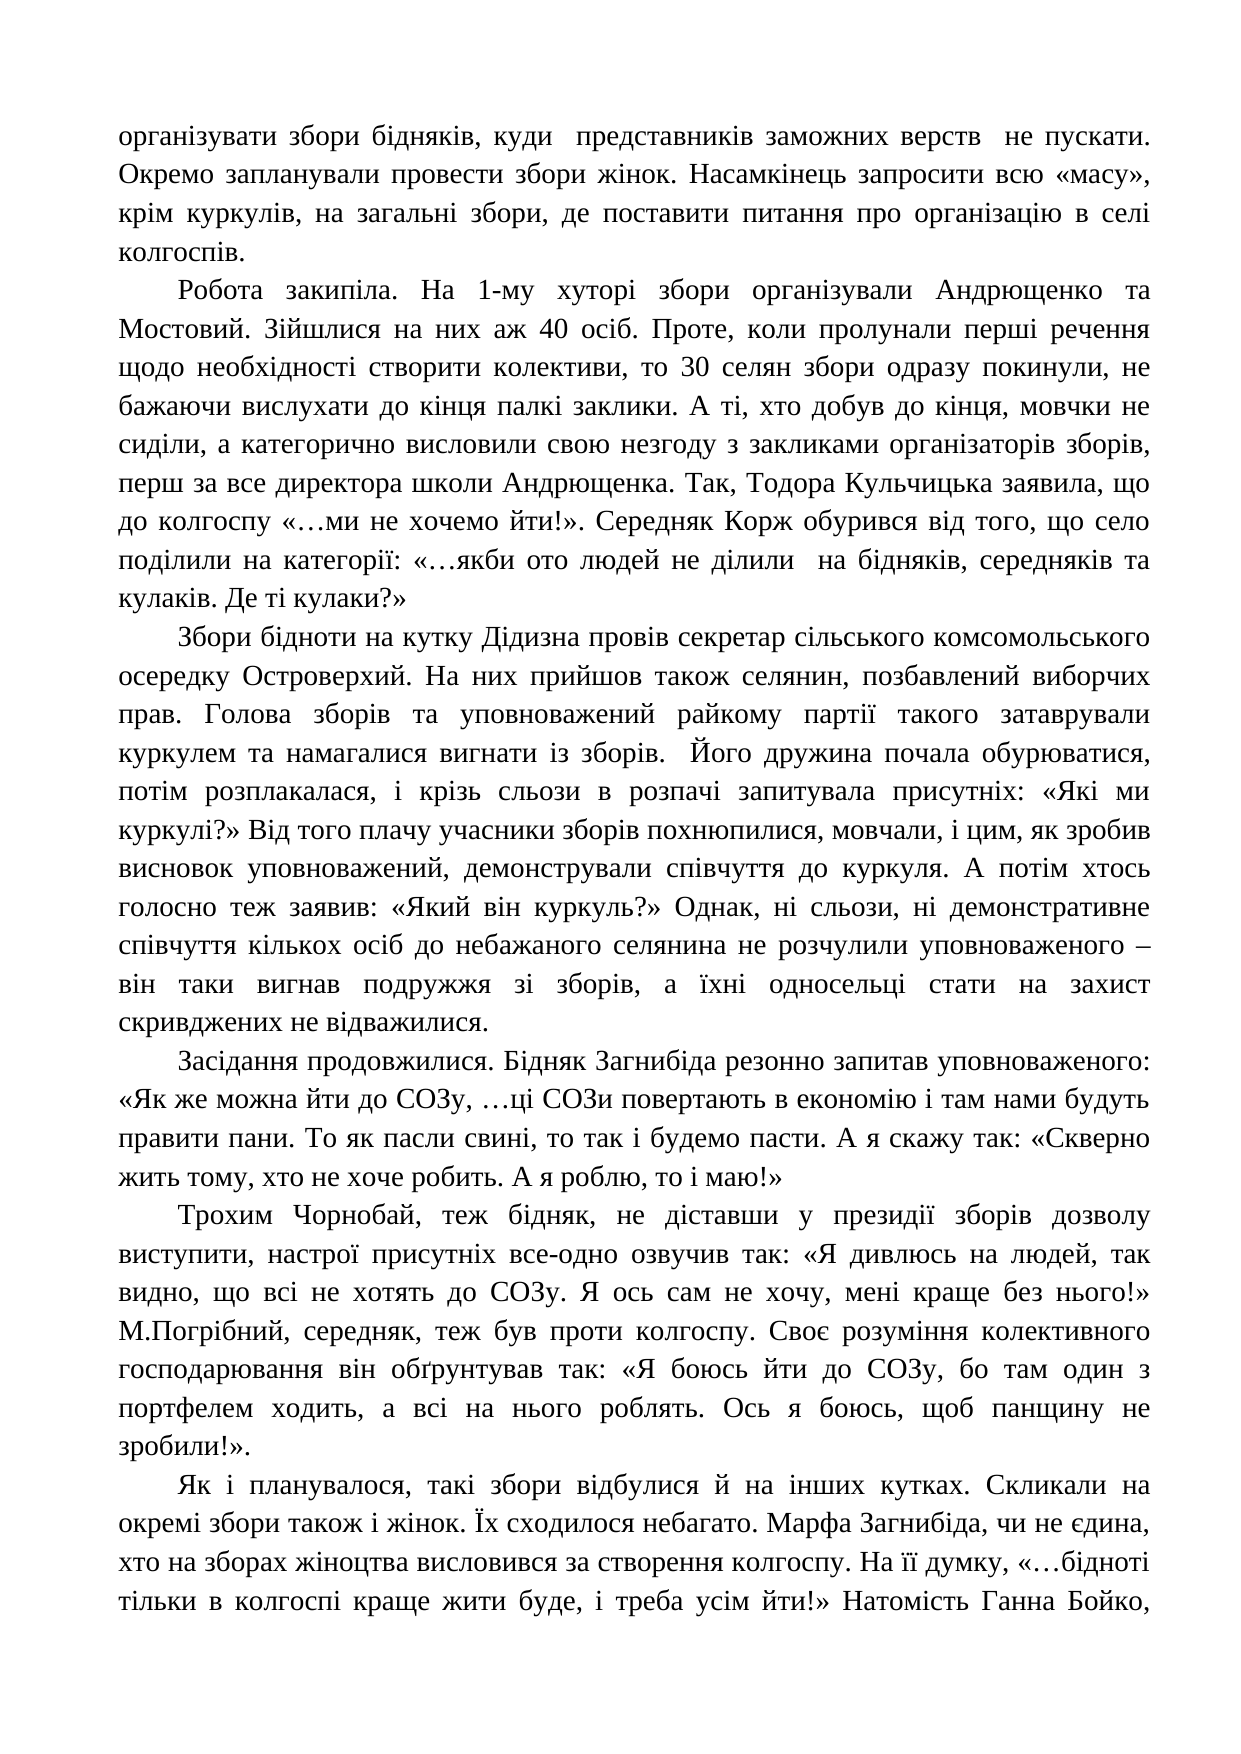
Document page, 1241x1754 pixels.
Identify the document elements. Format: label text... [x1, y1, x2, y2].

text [118, 118, 1152, 267]
text Засідання продовжилися. Бідняк Загнибіда резонно запитав уповноваженого: «Як же можна йти до СОЗу, …ці СОЗи повертають в економію і там нами будуть правити пани. То як пасли свині, то так і будемо пасти. А я скажу так: «Скверно жить тому, хто не хоче робить. А я роблю, то і маю!» [118, 1043, 1152, 1192]
text Робота закипіла. На 1-му хуторі збори організували Андрющенко та Мостовий. Зійшлися на них аж 40 осіб. Проте, коли пролунали перші речення щодо необхідності створити колективи, то 30 селян збори одразу покинули, не бажаючи вислухати до кінця палкі заклики. А ті, хто добув до кінця, мовчки не сиділи, а категорично висловили свою незгоду з закликами організаторів зборів, перш за все директора школи Андрющенка. Так, Тодора Кульчицька заявила, що до колгоспу «…ми не хочемо йти!». Середняк Корж обурився від того, що село поділили на категорії: «…якби ото людей не ділили на бідняків, середняків та кулаків. Де ті кулаки?» [118, 272, 1152, 614]
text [118, 1467, 1152, 1616]
text Збори бідноти на кутку Дідизна провів секретар сільського комсомольського осередку Островерхий. На них прийшов також селянин, позбавлений виборчих прав. Голова зборів та уповноважений райкому партії такого затаврували куркулем та намагалися вигнати із зборів. Його дружина почала обурюватися, потім розплакалася, і крізь сльози в розпачі запитувала присутніх: «Які ми куркулі?» Від того плачу учасники зборів похнюпилися, мовчали, і цим, як зробив висновок уповноважений, демонстрували співчуття до куркуля. А потім хтось голосно теж заявив: «Який він куркуль?» Однак, ні сльози, ні демонстративне співчуття кількох осіб до небажаного селянина не розчулили уповноваженого – він таки вигнав подружжя зі зборів, а їхні односельці стати на захист скривджених не відважилися. [118, 619, 1152, 1038]
text Трохим Чорнобай, теж бідняк, не діставши у президії зборів дозволу виступити, настрої присутніх все-одно озвучив так: «Я дивлюсь на людей, так видно, що всі не хотять до СОЗу. Я ось сам не хочу, мені краще без нього!» М.Погрібний, середняк, теж був проти колгоспу. Своє розуміння колективного господарювання він обґрунтував так: «Я боюсь йти до СОЗу, бо там один з портфелем ходить, а всі на нього роблять. Ось я боюсь, щоб панщину не зробили!». [118, 1197, 1152, 1462]
